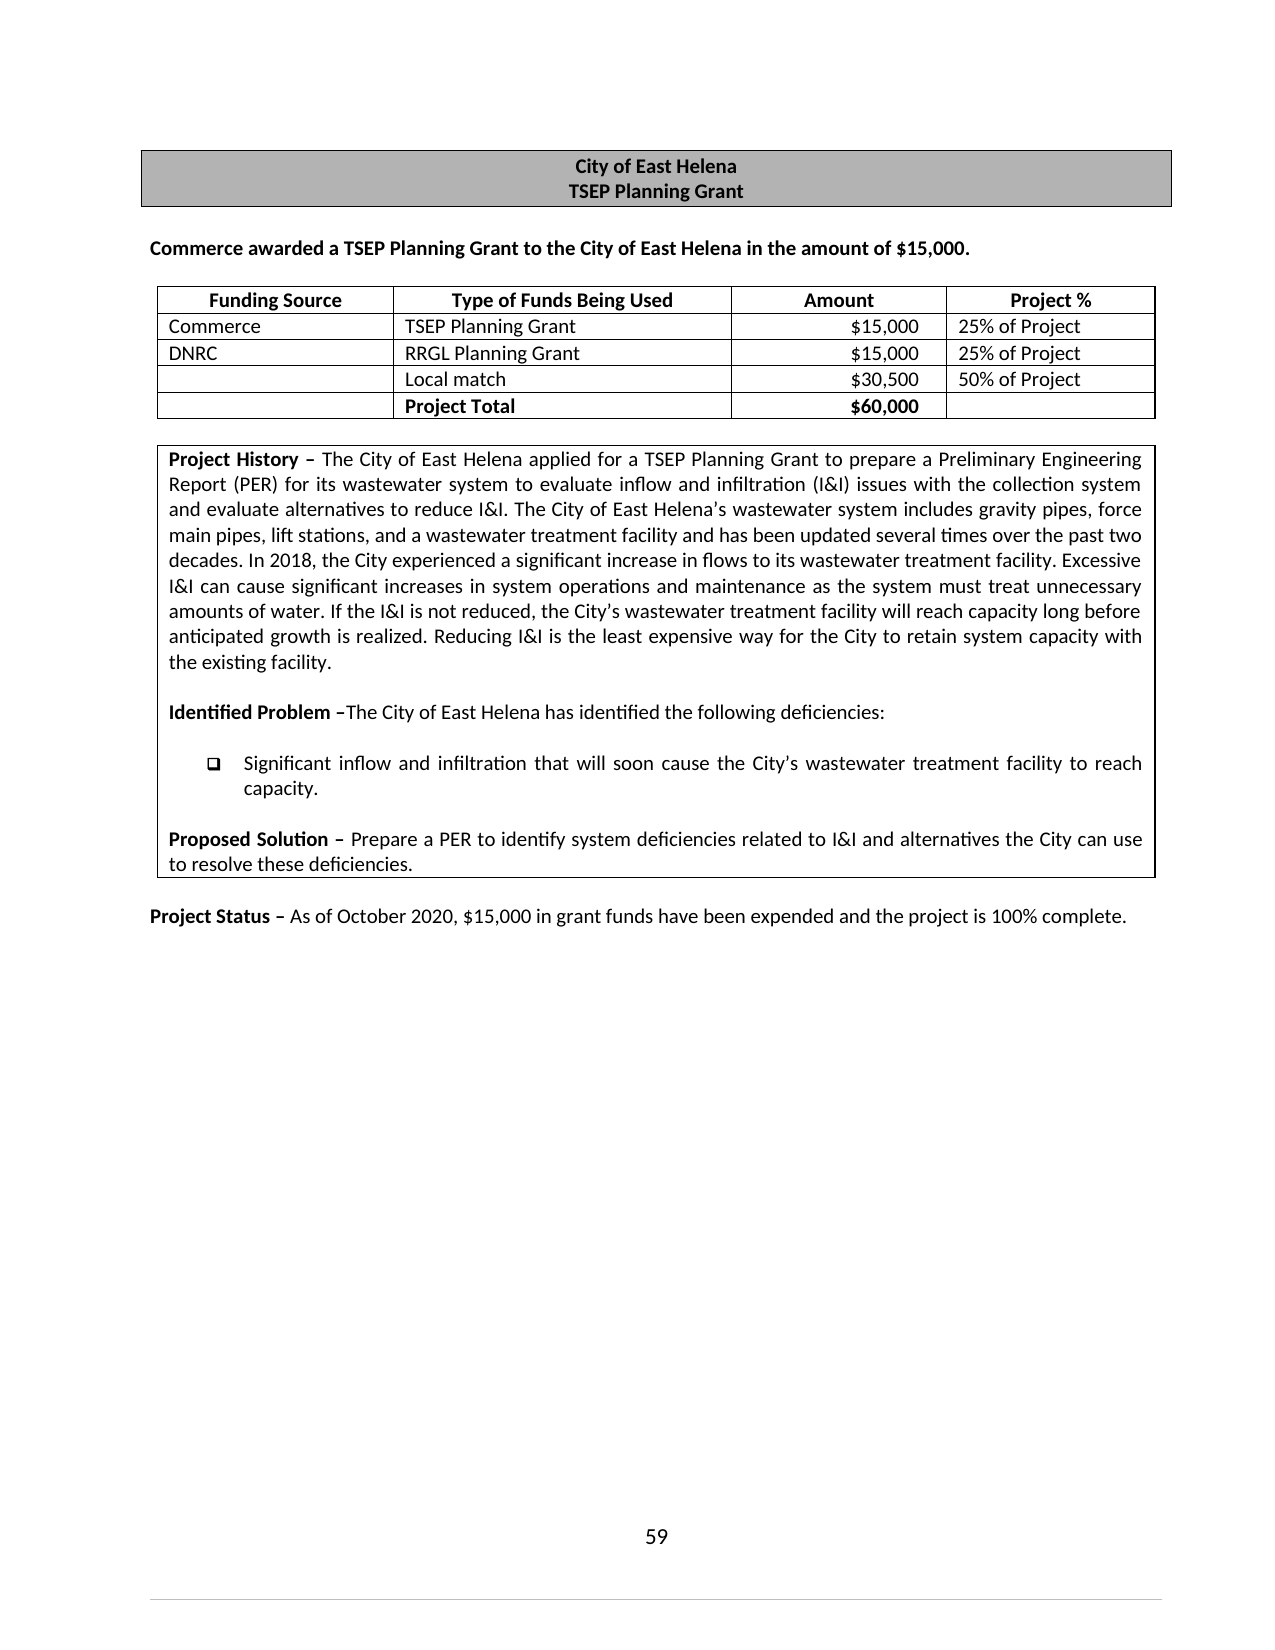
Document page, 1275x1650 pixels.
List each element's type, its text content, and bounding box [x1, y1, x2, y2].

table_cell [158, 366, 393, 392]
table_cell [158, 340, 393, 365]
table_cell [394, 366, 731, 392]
text Project Status – As of October 2020, $15,000 in grant funds have been expended and the project is 100% complete. [150, 903, 1162, 929]
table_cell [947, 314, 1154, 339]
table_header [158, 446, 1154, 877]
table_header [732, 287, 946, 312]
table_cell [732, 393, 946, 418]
text City of East Helena [142, 151, 1171, 175]
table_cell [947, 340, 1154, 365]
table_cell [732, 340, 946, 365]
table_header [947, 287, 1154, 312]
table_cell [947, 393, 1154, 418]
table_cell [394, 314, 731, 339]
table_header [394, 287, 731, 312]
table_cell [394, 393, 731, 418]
text TSEP Planning Grant [142, 175, 1171, 206]
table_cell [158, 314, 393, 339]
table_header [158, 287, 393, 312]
text Commerce awarded a TSEP Planning Grant to the City of East Helena in the amount of $15,000. [150, 235, 1162, 261]
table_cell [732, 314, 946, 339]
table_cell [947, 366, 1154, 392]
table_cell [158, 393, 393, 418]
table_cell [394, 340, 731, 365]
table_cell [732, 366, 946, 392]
